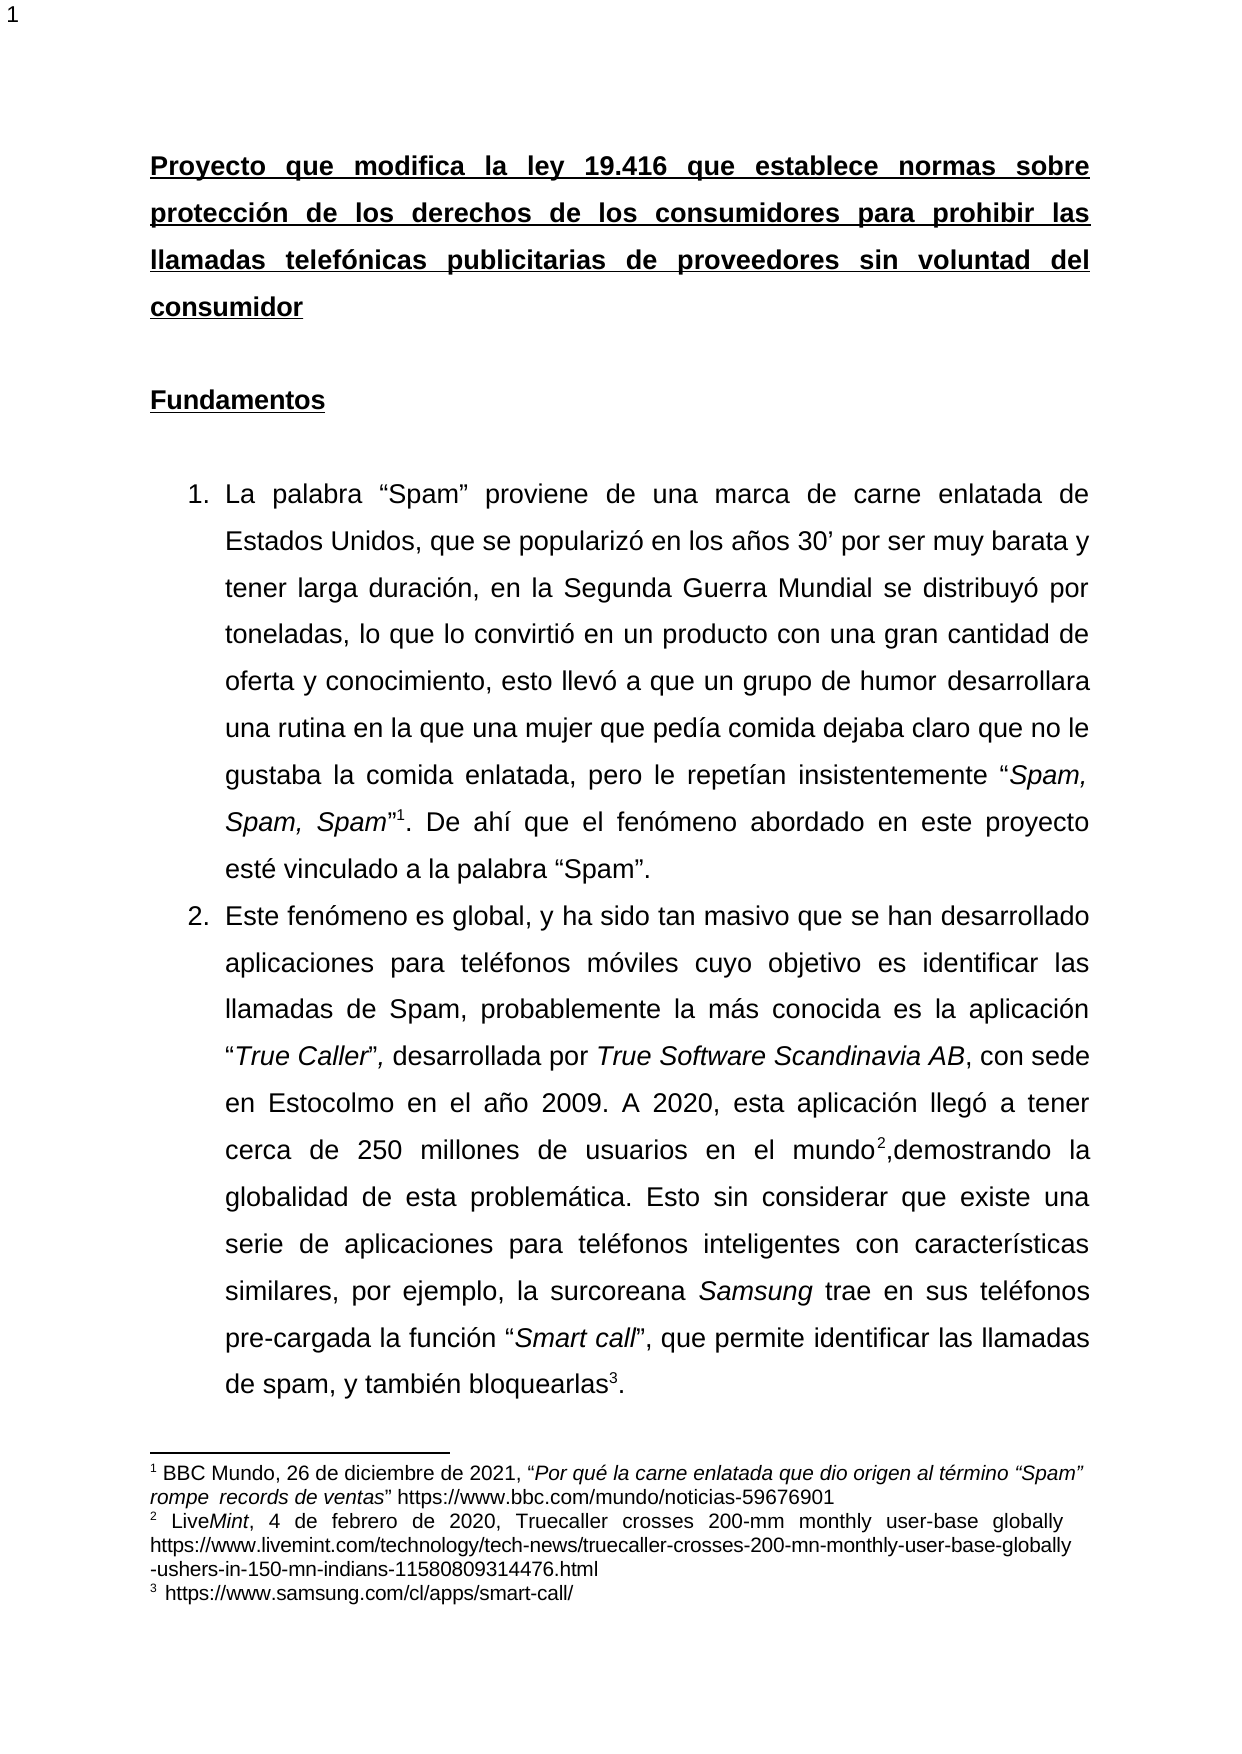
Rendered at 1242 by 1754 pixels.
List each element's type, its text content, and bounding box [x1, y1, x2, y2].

subtitle Proyecto que modifica la ley 19.416 que establece normas sobre protección de los derechos de los consumidores para prohibir las llamadas telefónicas publicitarias de proveedores sin voluntad del consumidor [150, 272, 1090, 322]
text Fundamentos [150, 384, 1102, 416]
text 2 LiveMint, 4 de febrero de 2020, Truecaller crosses 200-mm monthly user-base globally https://www.livemint.com/technology/tech-news/truecaller-crosses-200-mn-monthly-user-base-globally [150, 1509, 1090, 1557]
text -ushers-in-150-mn-indians-11580809314476.html [150, 1557, 1102, 1581]
list La palabra “Spam” proviene de una marca de carne enlatada de Estados Unidos, que se popularizó en los años 30’ por ser muy barata y tener larga duración, en la Segunda Guerra Mundial se distribuyó por toneladas, lo que lo convirtió en un producto con una gran cantidad de oferta y conocimiento, esto llevó a que un grupo de humor desarrollara una rutina en la que una mujer que pedía comida dejaba claro que no le gustaba la comida enlatada, pero le repetían insistentemente “Spam, Spam, Spam”1. De ahí que el fenómeno abordado en este proyecto esté vinculado a la palabra “Spam”. [187, 478, 1090, 884]
text 1 BBC Mundo, 26 de diciembre de 2021, “Por qué la carne enlatada que dio origen al término “Spam” rompe records de ventas” https://www.bbc.com/mundo/noticias-59676901 [150, 1461, 1102, 1509]
subtitle Proyecto que modifica la ley 19.416 que establece normas sobre protección de los derechos de los consumidores para prohibir las llamadas telefónicas publicitarias de proveedores sin voluntad del consumidor [150, 179, 1090, 224]
list Este fenómeno es global, y ha sido tan masivo que se han desarrollado aplicaciones para teléfonos móviles cuyo objetivo es identificar las llamadas de Spam, probablemente la más conocida es la aplicación “True Caller”, desarrollada por True Software Scandinavia AB, con sede en Estocolmo en el año 2009. A 2020, esta aplicación llegó a tener cerca de 250 millones de usuarios en el mundo2,demostrando la globalidad de esta problemática. Esto sin considerar que existe una serie de aplicaciones para teléfonos inteligentes con características similares, por ejemplo, la surcoreana Samsung trae en sus teléfonos pre-cargada la función “Smart call”, que permite identificar las llamadas de spam, y también bloquearlas3. [187, 900, 1090, 1400]
subtitle Proyecto que modifica la ley 19.416 que establece normas sobre protección de los derechos de los consumidores para prohibir las llamadas telefónicas publicitarias de proveedores sin voluntad del consumidor [150, 226, 1090, 271]
subtitle Proyecto que modifica la ley 19.416 que establece normas sobre protección de los derechos de los consumidores para prohibir las llamadas telefónicas publicitarias de proveedores sin voluntad del consumidor [150, 150, 1090, 177]
text 3 https://www.samsung.com/cl/apps/smart-call/ [150, 1581, 1102, 1605]
